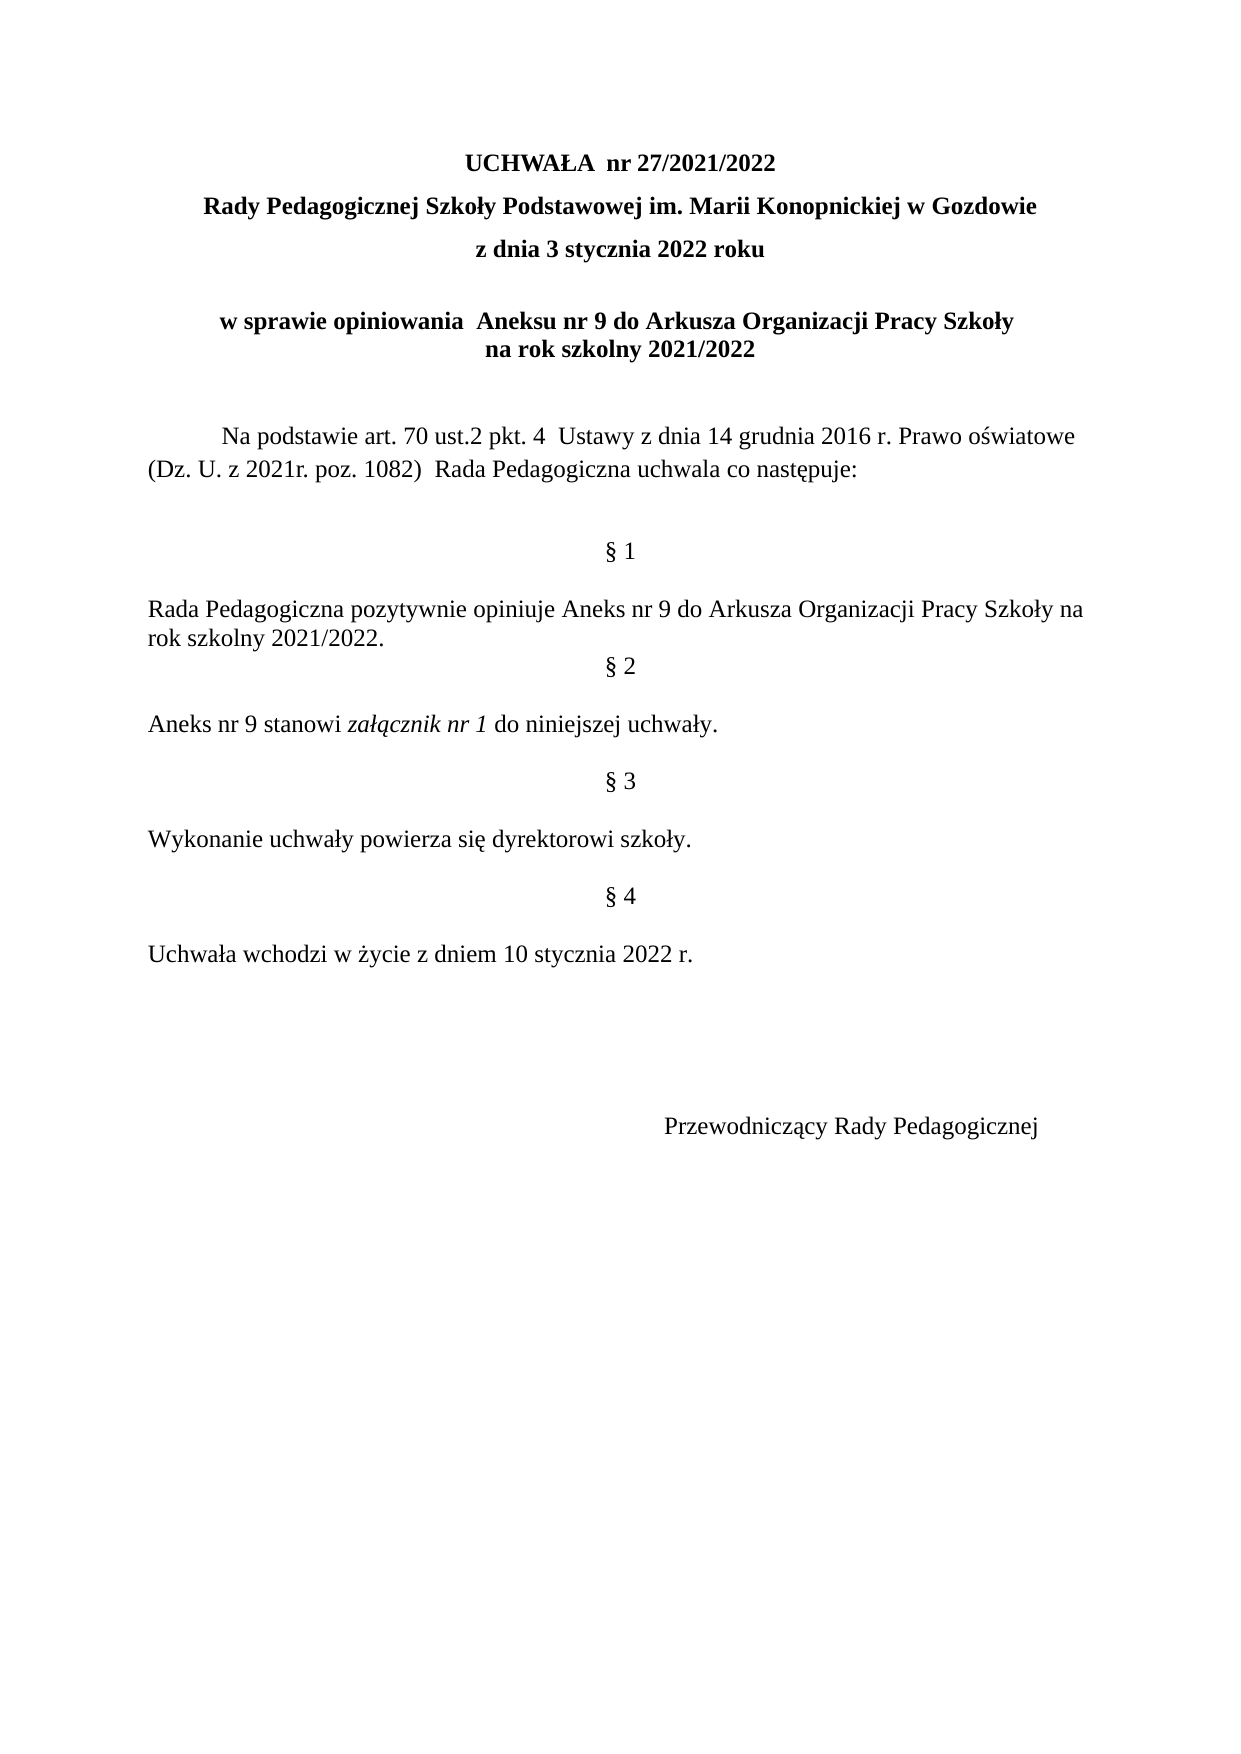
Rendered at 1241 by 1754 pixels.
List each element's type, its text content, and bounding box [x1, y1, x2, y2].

text Przewodniczący Rady Pedagogicznej [590, 1111, 1093, 1140]
text Uchwała wchodzi w życie z dniem 10 stycznia 2022 r. [148, 939, 1093, 968]
text Rady Pedagogicznej Szkoły Podstawowej im. Marii Konopnickiej w Gozdowie [148, 191, 1093, 219]
text z dnia 3 stycznia 2022 roku [148, 234, 1093, 263]
text § 2 [148, 651, 1093, 680]
text § 3 [148, 766, 1093, 795]
text § 1 [148, 536, 1093, 565]
text UCHWAŁA nr 27/2021/2022 [148, 148, 1093, 176]
text w sprawie opiniowania Aneksu nr 9 do Arkusza Organizacji Pracy Szkoły na rok szkolny 2021/2022 [148, 306, 1093, 363]
text § 4 [148, 881, 1093, 910]
text Aneks nr 9 stanowi załącznik nr 1 do niniejszej uchwały. [148, 709, 1093, 738]
text Wykonanie uchwały powierza się dyrektorowi szkoły. [148, 824, 1093, 853]
text Rada Pedagogiczna pozytywnie opiniuje Aneks nr 9 do Arkusza Organizacji Pracy Szkoły na rok szkolny 2021/2022. [148, 594, 1093, 651]
text Na podstawie art. 70 ust.2 pkt. 4 Ustawy z dnia 14 grudnia 2016 r. Prawo oświatowe (Dz. U. z 2021r. poz. 1082) Rada Pedagogiczna uchwala co następuje: [148, 421, 1093, 482]
